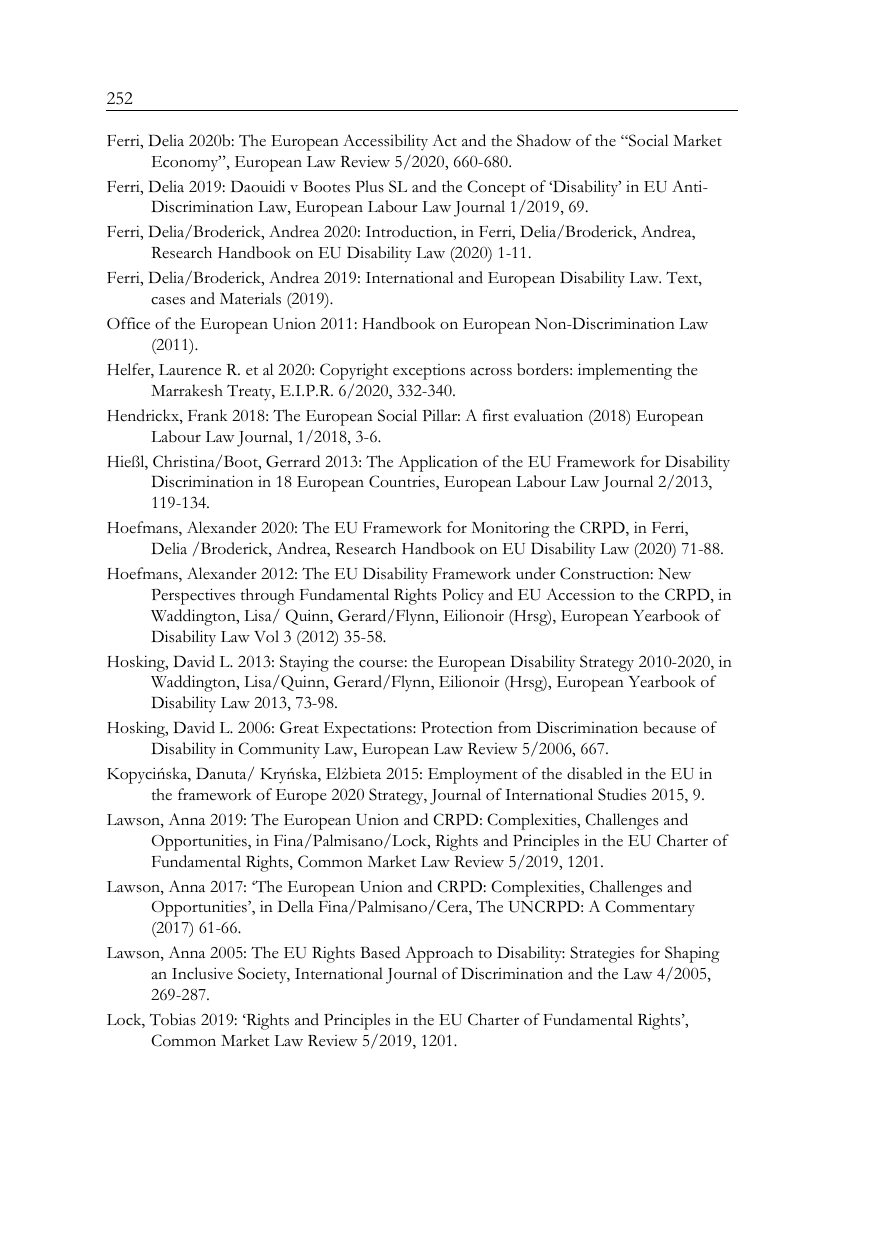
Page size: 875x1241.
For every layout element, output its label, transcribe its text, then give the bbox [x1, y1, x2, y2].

text Hosking, David L. 2006: Great Expectations: Protection from Discrimination because of Disability in Community Law, European Law Review 5/2006, 667. [106, 717, 738, 759]
text Ferri, Delia/Broderick, Andrea 2020: Introduction, in Ferri, Delia/Broderick, Andrea, Research Handbook on EU Disability Law (2020) 1-11. [106, 222, 738, 263]
text Lawson, Anna 2019: The European Union and CRPD: Complexities, Challenges and Opportunities, in Fina/Palmisano/Lock, Rights and Principles in the EU Charter of Fundamental Rights, Common Market Law Review 5/2019, 1201. [106, 809, 738, 872]
text Ferri, Delia 2020b: The European Accessibility Act and the Shadow of the “Social Market Economy”, European Law Review 5/2020, 660-680. [106, 130, 738, 172]
text Hießl, Christina/Boot, Gerrard 2013: The Application of the EU Framework for Disability Discrimination in 18 European Countries, European Labour Law Journal 2/2013, 119-134. [106, 451, 738, 513]
text Lawson, Anna 2005: The EU Rights Based Approach to Disability: Strategies for Shaping an Inclusive Society, International Journal of Discrimination and the Law 4/2005, 269-287. [106, 942, 738, 1005]
text Helfer, Laurence R. et al 2020: Copyright exceptions across borders: implementing the Marrakesh Treaty, E.I.P.R. 6/2020, 332-340. [106, 359, 738, 401]
text Hoefmans, Alexander 2020: The EU Framework for Monitoring the CRPD, in Ferri, Delia /Broderick, Andrea, Research Handbook on EU Disability Law (2020) 71-88. [106, 517, 738, 559]
text Lock, Tobias 2019: ‘Rights and Principles in the EU Charter of Fundamental Rights’, Common Market Law Review 5/2019, 1201. [106, 1009, 738, 1051]
text Lawson, Anna 2017: ‘The European Union and CRPD: Complexities, Challenges and Opportunities’, in Della Fina/Palmisano/Cera, The UNCRPD: A Commentary (2017) 61-66. [106, 876, 738, 938]
text Kopycińska, Danuta/ Kryńska, Elżbieta 2015: Employment of the disabled in the EU in the framework of Europe 2020 Strategy, Journal of International Studies 2015, 9. [106, 763, 738, 805]
text Hosking, David L. 2013: Staying the course: the European Disability Strategy 2010-2020, in Waddington, Lisa/Quinn, Gerard/Flynn, Eilionoir (Hrsg), European Yearbook of Disability Law 2013, 73-98. [106, 651, 738, 713]
text Ferri, Delia/Broderick, Andrea 2019: International and European Disability Law. Text, cases and Materials (2019). [106, 267, 738, 309]
text Office of the European Union 2011: Handbook on European Non-Discrimination Law (2011). [106, 313, 738, 355]
text Hendrickx, Frank 2018: The European Social Pillar: A first evaluation (2018) European Labour Law Journal, 1/2018, 3-6. [106, 405, 738, 447]
text Ferri, Delia 2019: Daouidi v Bootes Plus SL and the Concept of ‘Disability’ in EU Anti-Discrimination Law, European Labour Law Journal 1/2019, 69. [106, 176, 738, 217]
text Hoefmans, Alexander 2012: The EU Disability Framework under Construction: New Perspectives through Fundamental Rights Policy and EU Accession to the CRPD, in Waddington, Lisa/ Quinn, Gerard/Flynn, Eilionoir (Hrsg), European Yearbook of Disability Law Vol 3 (2012) 35-58. [106, 563, 738, 647]
